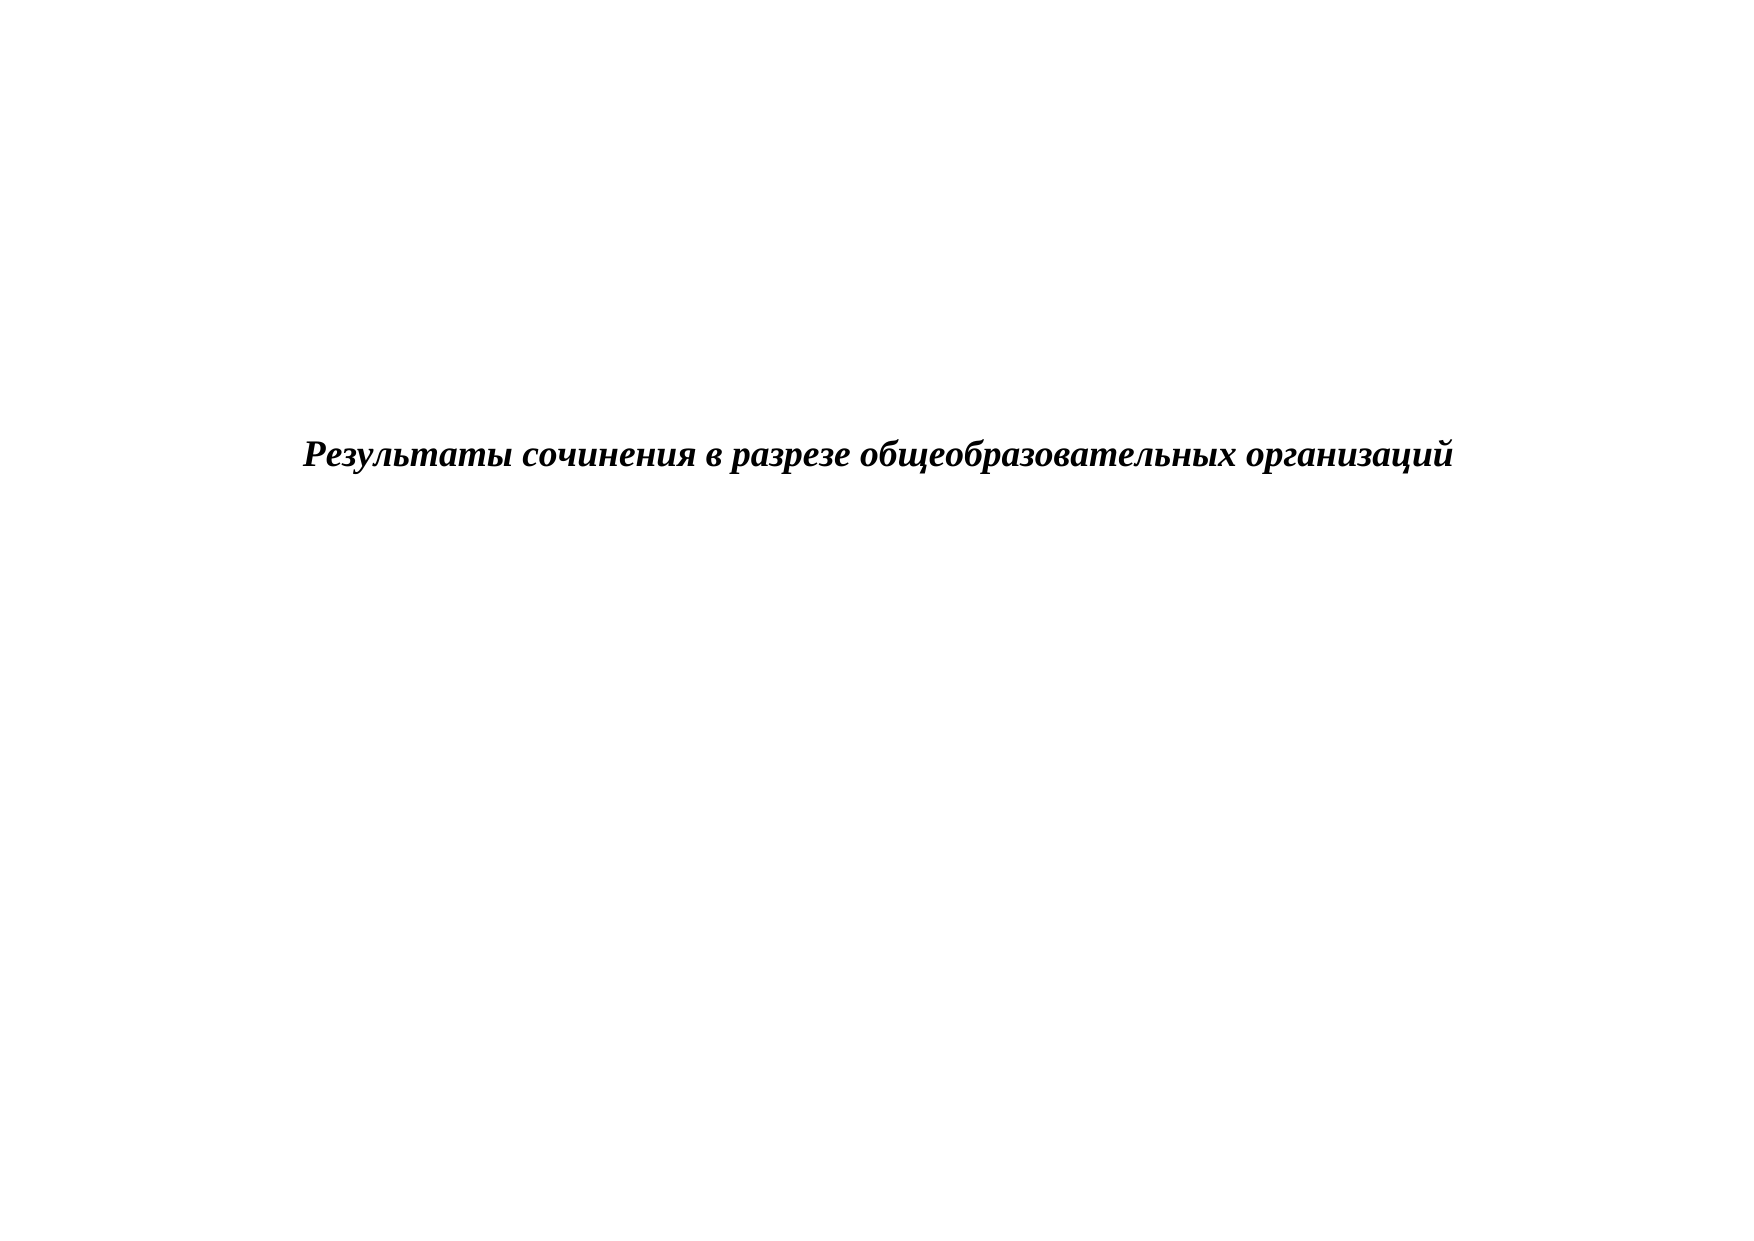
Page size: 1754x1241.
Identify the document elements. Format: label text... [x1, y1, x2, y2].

text Результаты сочинения в разрезе общеобразовательных организаций [133, 431, 1624, 474]
